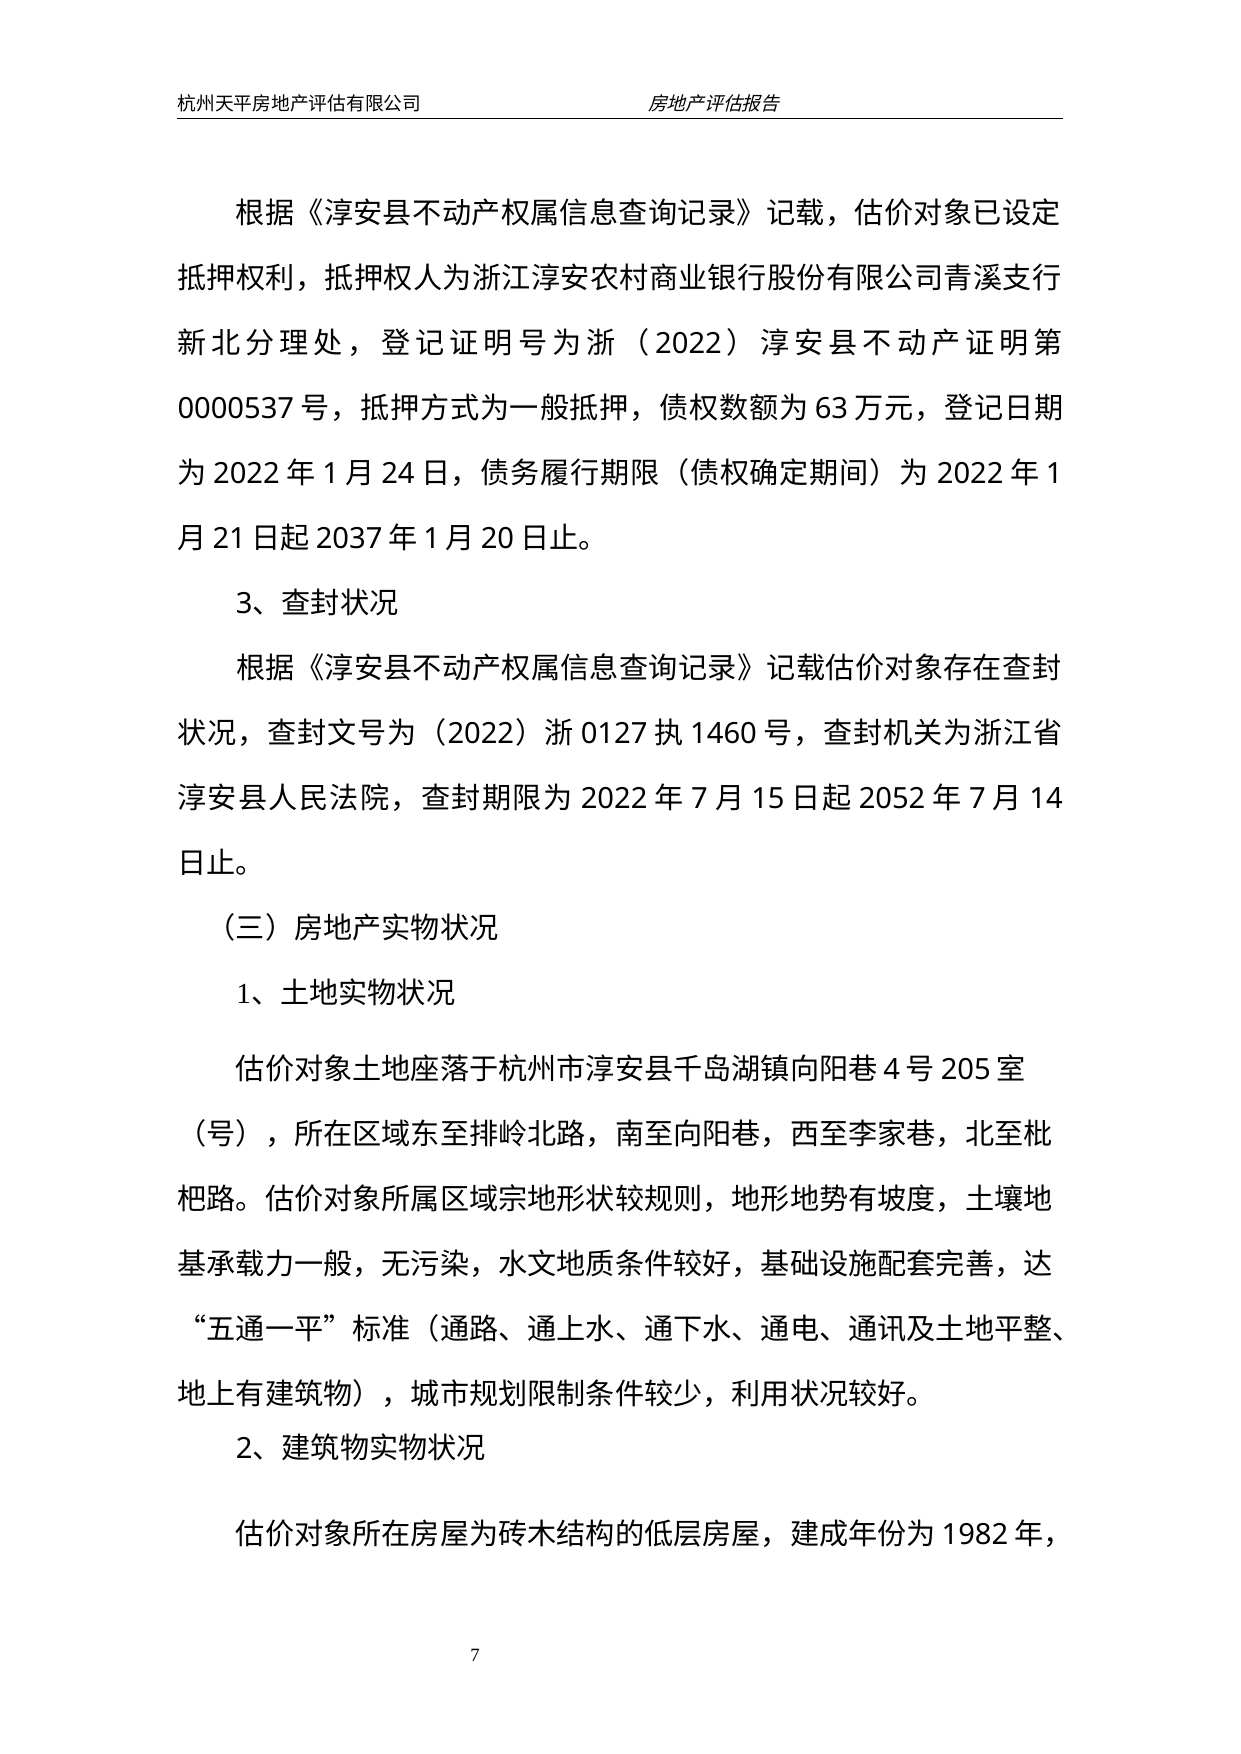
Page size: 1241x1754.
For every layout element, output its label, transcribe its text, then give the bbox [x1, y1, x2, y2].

text 2、建筑物实物状况 [177, 1413, 1063, 1478]
text 根据《淳安县不动产权属信息查询记录》记载，估价对象已设定抵押权利，抵押权人为浙江淳安农村商业银行股份有限公司青溪支行新北分理处，登记证明号为浙（2022）淳安县不动产证明第0000537号，抵押方式为一般抵押，债权数额为63万元，登记日期为2022年1月24日，债务履行期限（债权确定期间）为2022年1月21日起2037年1月20日止。 [177, 178, 1063, 568]
text 估价对象土地座落于杭州市淳安县千岛湖镇向阳巷4号205室（号），所在区域东至排岭北路，南至向阳巷，西至李家巷，北至枇杷路。估价对象所属区域宗地形状较规则，地形地势有坡度，土壤地基承载力一般，无污染，水文地质条件较好，基础设施配套完善，达“五通一平”标准（通路、通上水、通下水、通电、通讯及土地平整、地上有建筑物），城市规划限制条件较少，利用状况较好。 [177, 1023, 1063, 1413]
text 根据《淳安县不动产权属信息查询记录》记载估价对象存在查封状况，查封文号为（2022）浙0127执1460号，查封机关为浙江省淳安县人民法院，查封期限为2022年7月15日起2052年7月14日止。 [177, 633, 1063, 893]
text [177, 1499, 1063, 1564]
text 3、查封状况 [177, 568, 1063, 633]
text 1、土地实物状况 [192, 958, 1063, 1023]
text （三）房地产实物状况 [177, 893, 1063, 958]
